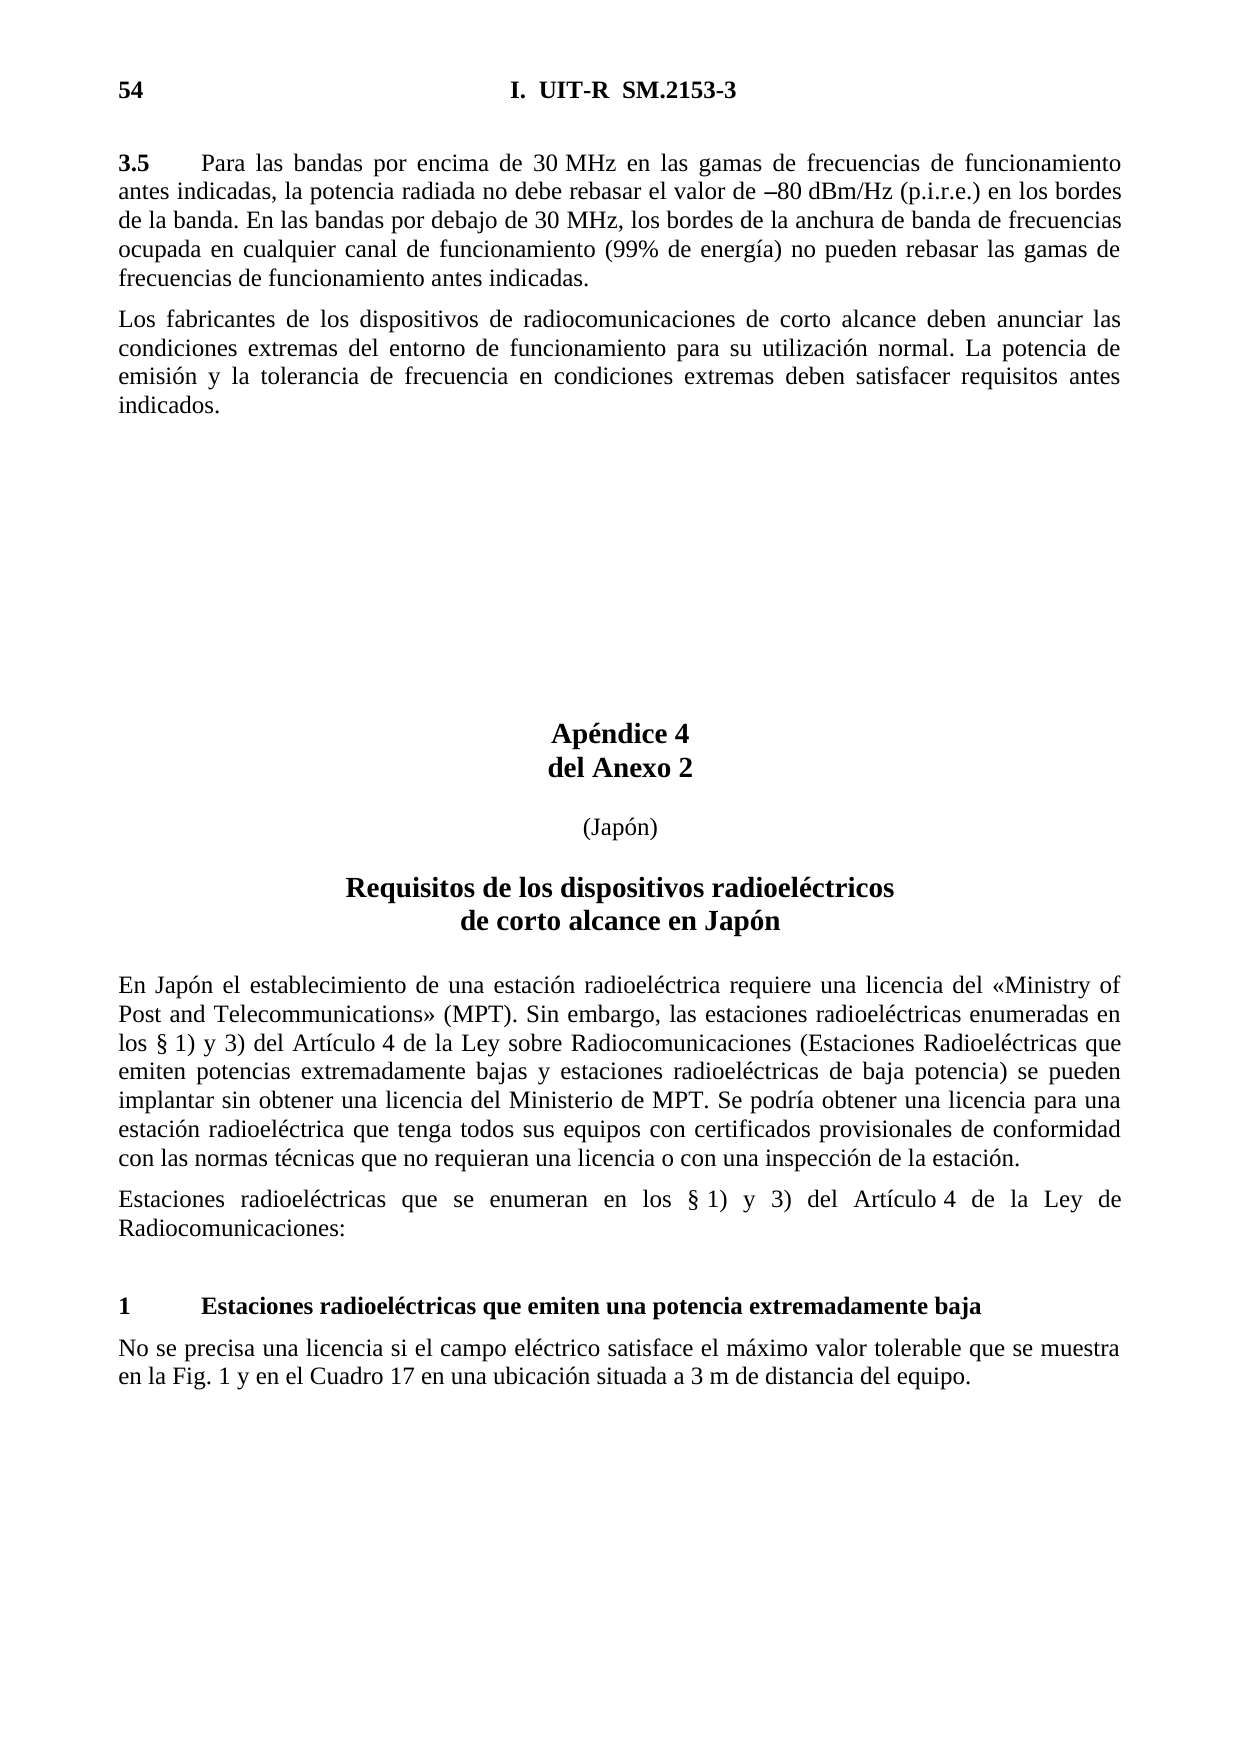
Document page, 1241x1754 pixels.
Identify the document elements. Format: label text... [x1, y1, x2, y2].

title En Japón el establecimiento de una estación radioeléctrica requiere una licencia del «Ministry of Post and Telecommunications» (MPT). Sin embargo, las estaciones radioeléctricas enumeradas en los § 1) y 3) del Artículo 4 de la Ley sobre Radiocomunicaciones (Estaciones Radioeléctricas que emiten potencias extremadamente bajas y estaciones radioeléctricas de baja potencia) se pueden implantar sin obtener una licencia del Ministerio de MPT. Se podría obtener una licencia para una estación radioeléctrica que tenga todos sus equipos con certificados provisionales de conformidad con las normas técnicas que no requieran una licencia o con una inspección de la estación. [118, 970, 1122, 1171]
text No se precisa una licencia si el campo eléctrico satisface el máximo valor tolerable que se muestra en la Fig. 1 y en el Cuadro 17 en una ubicación situada a 3 m de distancia del equipo. [118, 1333, 1122, 1390]
text Los fabricantes de los dispositivos de radiocomunicaciones de corto alcance deben anunciar las condiciones extremas del entorno de funcionamiento para su utilización normal. La potencia de emisión y la tolerancia de frecuencia en condiciones extremas deben satisfacer requisitos antes indicados. [118, 304, 1122, 419]
subtitle 1 Estaciones radioeléctricas que emiten una potencia extremadamente baja [118, 1291, 1122, 1320]
text 3.5 Para las bandas por encima de 30 MHz en las gamas de frecuencias de funcionamiento antes indicadas, la potencia radiada no debe rebasar el valor de –80 dBm/Hz (p.i.r.e.) en los bordes de la banda. En las bandas por debajo de 30 MHz, los bordes de la anchura de banda de frecuencias ocupada en cualquier canal de funcionamiento (99% de energía) no pueden rebasar las gamas de frecuencias de funcionamiento antes indicadas. [118, 148, 1122, 291]
text Estaciones radioeléctricas que se enumeran en los § 1) y 3) del Artículo 4 de la Ley de Radiocomunicaciones: [118, 1184, 1122, 1241]
title Apéndice 4 del Anexo 2 (Japón) Requisitos de los dispositivos radioeléctricos de corto alcance en Japón [118, 716, 1122, 937]
